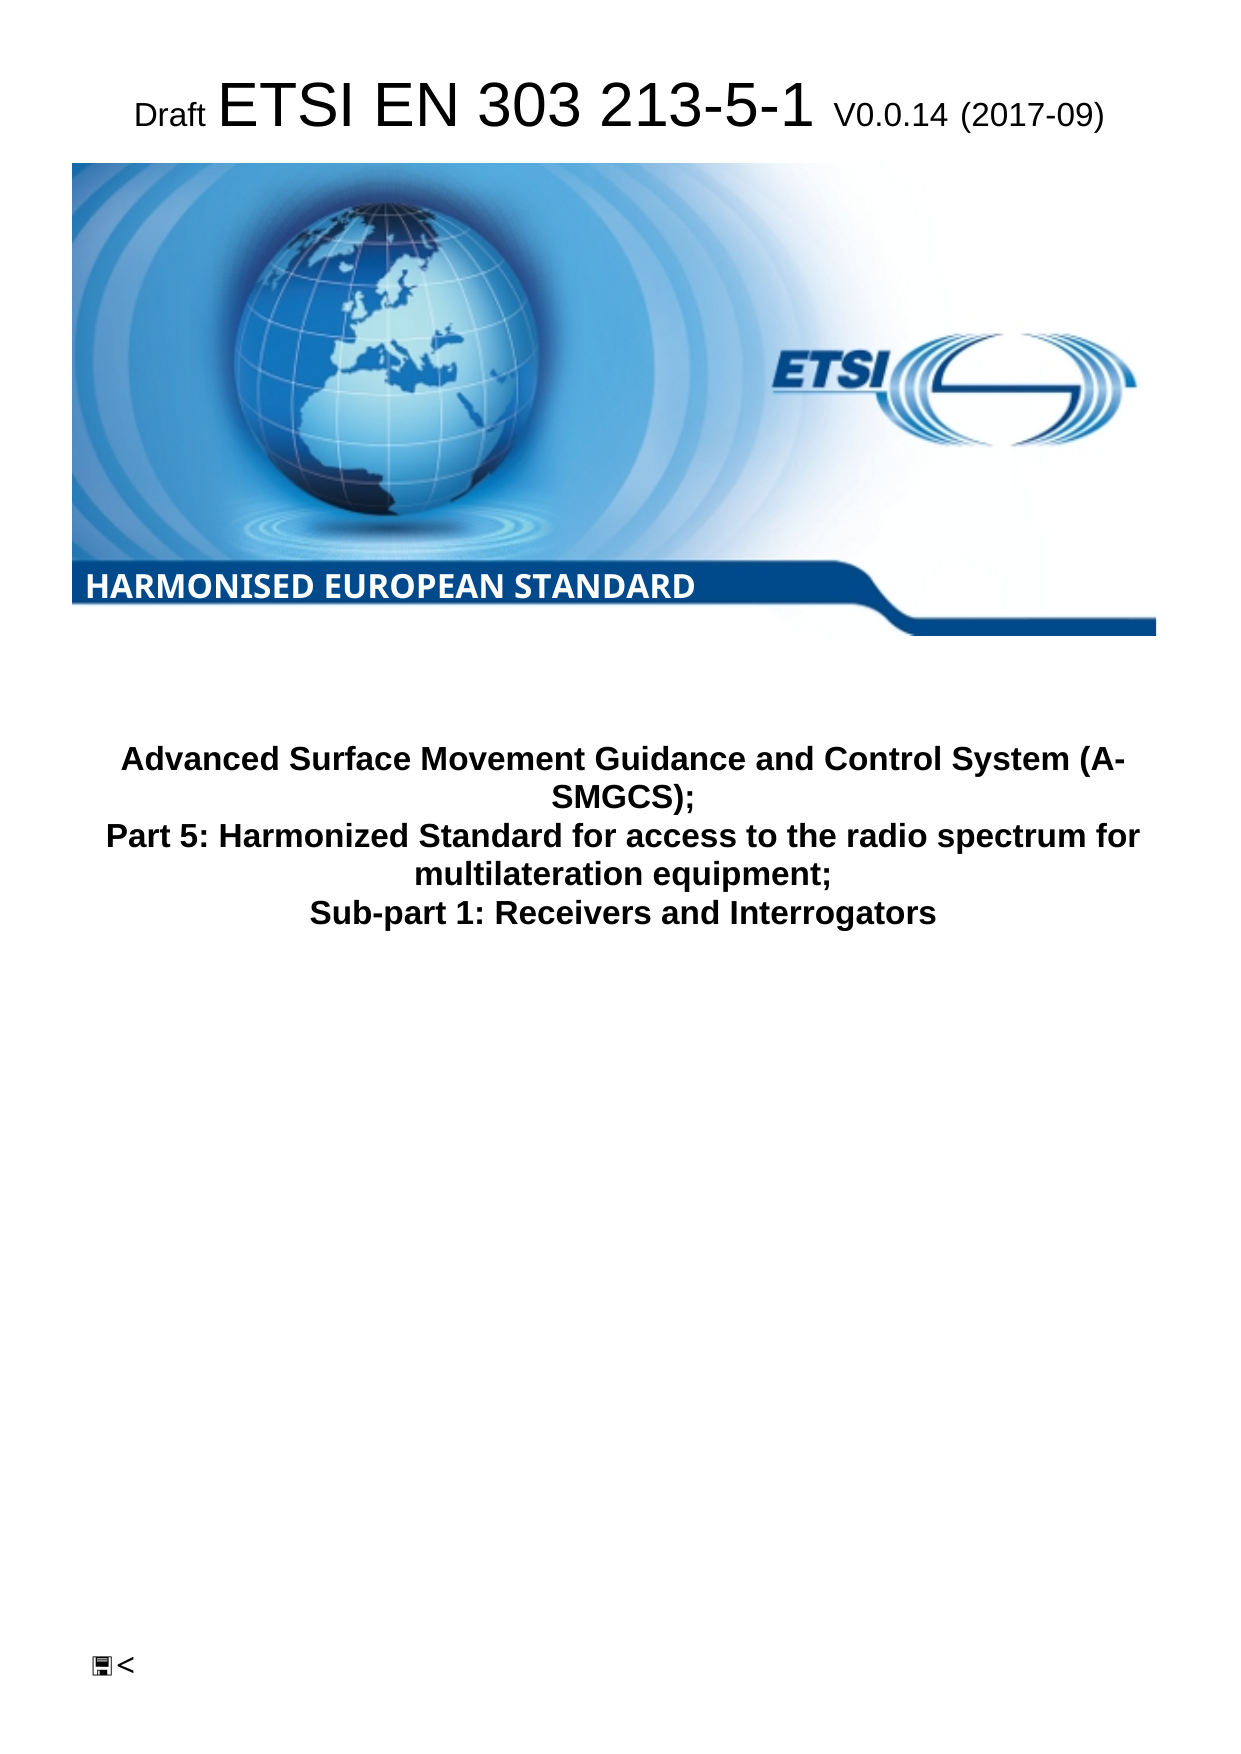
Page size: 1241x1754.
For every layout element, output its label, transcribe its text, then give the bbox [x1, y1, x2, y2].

text Draft ETSI EN 303 213-5-1 V0.0.14 (2017-09) [69, 67, 1169, 139]
text Advanced Surface Movement Guidance and Control System (A-SMGCS); [92, 739, 1155, 816]
text HARMONISED EUROPEAN STANDARD [84, 563, 742, 608]
text Sub-part 1: Receivers and Interrogators [92, 893, 1155, 931]
text < [89, 1642, 135, 1687]
text Part 5: Harmonized Standard for access to the radio spectrum for [92, 816, 1155, 854]
text multilateration equipment; [92, 854, 1155, 893]
picture [72, 163, 1157, 636]
